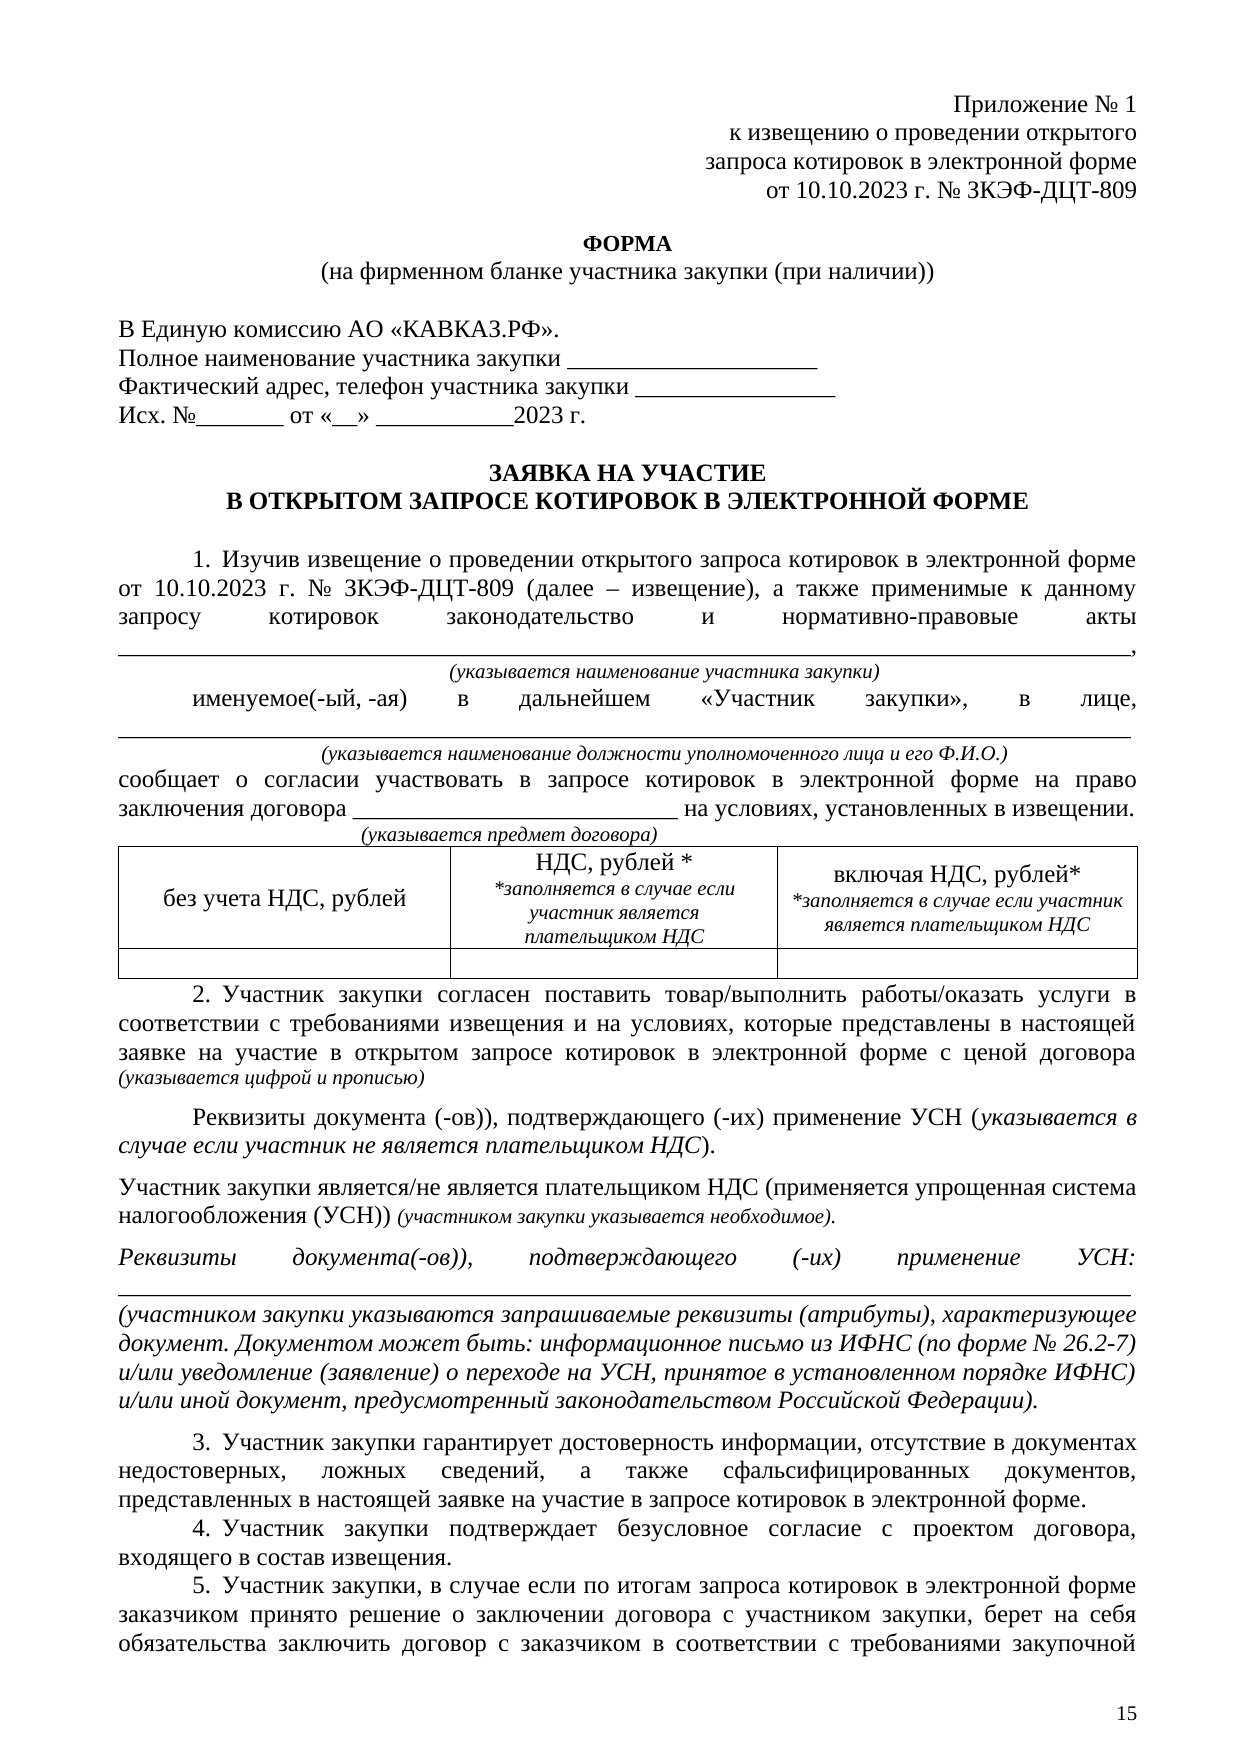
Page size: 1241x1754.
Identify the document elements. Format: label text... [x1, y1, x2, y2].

text В ОТКРЫТОМ ЗАПРОСЕ КОТИРОВОК В ЭЛЕКТРОННОЙ ФОРМЕ [118, 486, 1137, 515]
text Фактический адрес, телефон участника закупки ________________ [118, 371, 1133, 400]
text от 10.10.2023 г. № ЗКЭФ-ДЦТ-809 [118, 175, 1137, 204]
text Исх. №_______ от «__» ___________2023 г. [118, 400, 1137, 429]
text (указывается предмет договора) [118, 822, 1137, 846]
text сообщает о согласии участвовать в запросе котировок в электронной форме на право заключения договора __________________________ на условиях, установленных в извещении. [118, 764, 1137, 822]
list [118, 1571, 1137, 1657]
text к извещению о проведении открытого запроса котировок в электронной форме [620, 117, 1137, 175]
text Реквизиты документа (-ов)), подтверждающего (-их) применение УСН (указывается в случае если участник не является плательщиком НДС). [118, 1102, 1137, 1159]
table_cell [778, 949, 1137, 978]
text ФОРМА [118, 230, 1137, 256]
table_header без учета НДС, рублей [119, 847, 450, 948]
list Участник закупки гарантирует достоверность информации, отсутствие в документах недостоверных, ложных сведений, а также сфальсифицированных документов, представленных в настоящей заявке на участие в запросе котировок в электронной форме. [118, 1427, 1137, 1513]
list Участник закупки согласен поставить товар/выполнить работы/оказать услуги в соответствии с требованиями извещения и на условиях, которые представлены в настоящей заявке на участие в открытом запросе котировок в электронной форме с ценой договора (указывается цифрой и прописью) [118, 979, 1137, 1089]
text Реквизиты документа(-ов)), подтверждающего (-их) применение УСН: _________________________________________________________________________________ (участником закупки указываются запрашиваемые реквизиты (атрибуты), характеризующее документ. Документом может быть: информационное письмо из ИФНС (по форме № 26.2-7) и/или уведомление (заявление) о переходе на УСН, принятое в установленном порядке ИФНС) и/или иной документ, предусмотренный законодательством Российской Федерации). [118, 1242, 1137, 1414]
list Участник закупки подтверждает безусловное согласие с проектом договора, входящего в состав извещения. [118, 1513, 1137, 1571]
list Изучив извещение о проведении открытого запроса котировок в электронной форме от 10.10.2023 г. № ЗКЭФ-ДЦТ-809 (далее – извещение), а также применимые к данному запросу котировок законодательство и нормативно-правовые акты _________________________________________________________________________________, [118, 544, 1137, 659]
text Участник закупки является/не является плательщиком НДС (применяется упрощенная система налогообложения (УСН)) (участником закупки указывается необходимое). [118, 1172, 1137, 1229]
text именуемое(-ый, -ая) в дальнейшем «Участник закупки», в лице, _________________________________________________________________________________ [118, 683, 1137, 740]
text Полное наименование участника закупки ____________________ [118, 343, 1137, 371]
text (на фирменном бланке участника закупки (при наличии)) [118, 256, 1137, 285]
table_header включая НДС, рублей* *заполняется в случае если участник является плательщиком НДС [778, 847, 1137, 948]
text (указывается наименование должности уполномоченного лица и его Ф.И.О.) [118, 740, 1137, 764]
text В Единую комиссию АО «КАВКАЗ.РФ». [118, 314, 1137, 343]
table_cell [451, 949, 777, 978]
table_cell [119, 949, 450, 978]
text Приложение № 1 [118, 89, 1137, 117]
text (указывается наименование участника закупки) [118, 659, 1137, 683]
text ЗАЯВКА НА УЧАСТИЕ [118, 458, 1137, 486]
table_header НДС, рублей * *заполняется в случае если участник является плательщиком НДС [451, 847, 777, 948]
